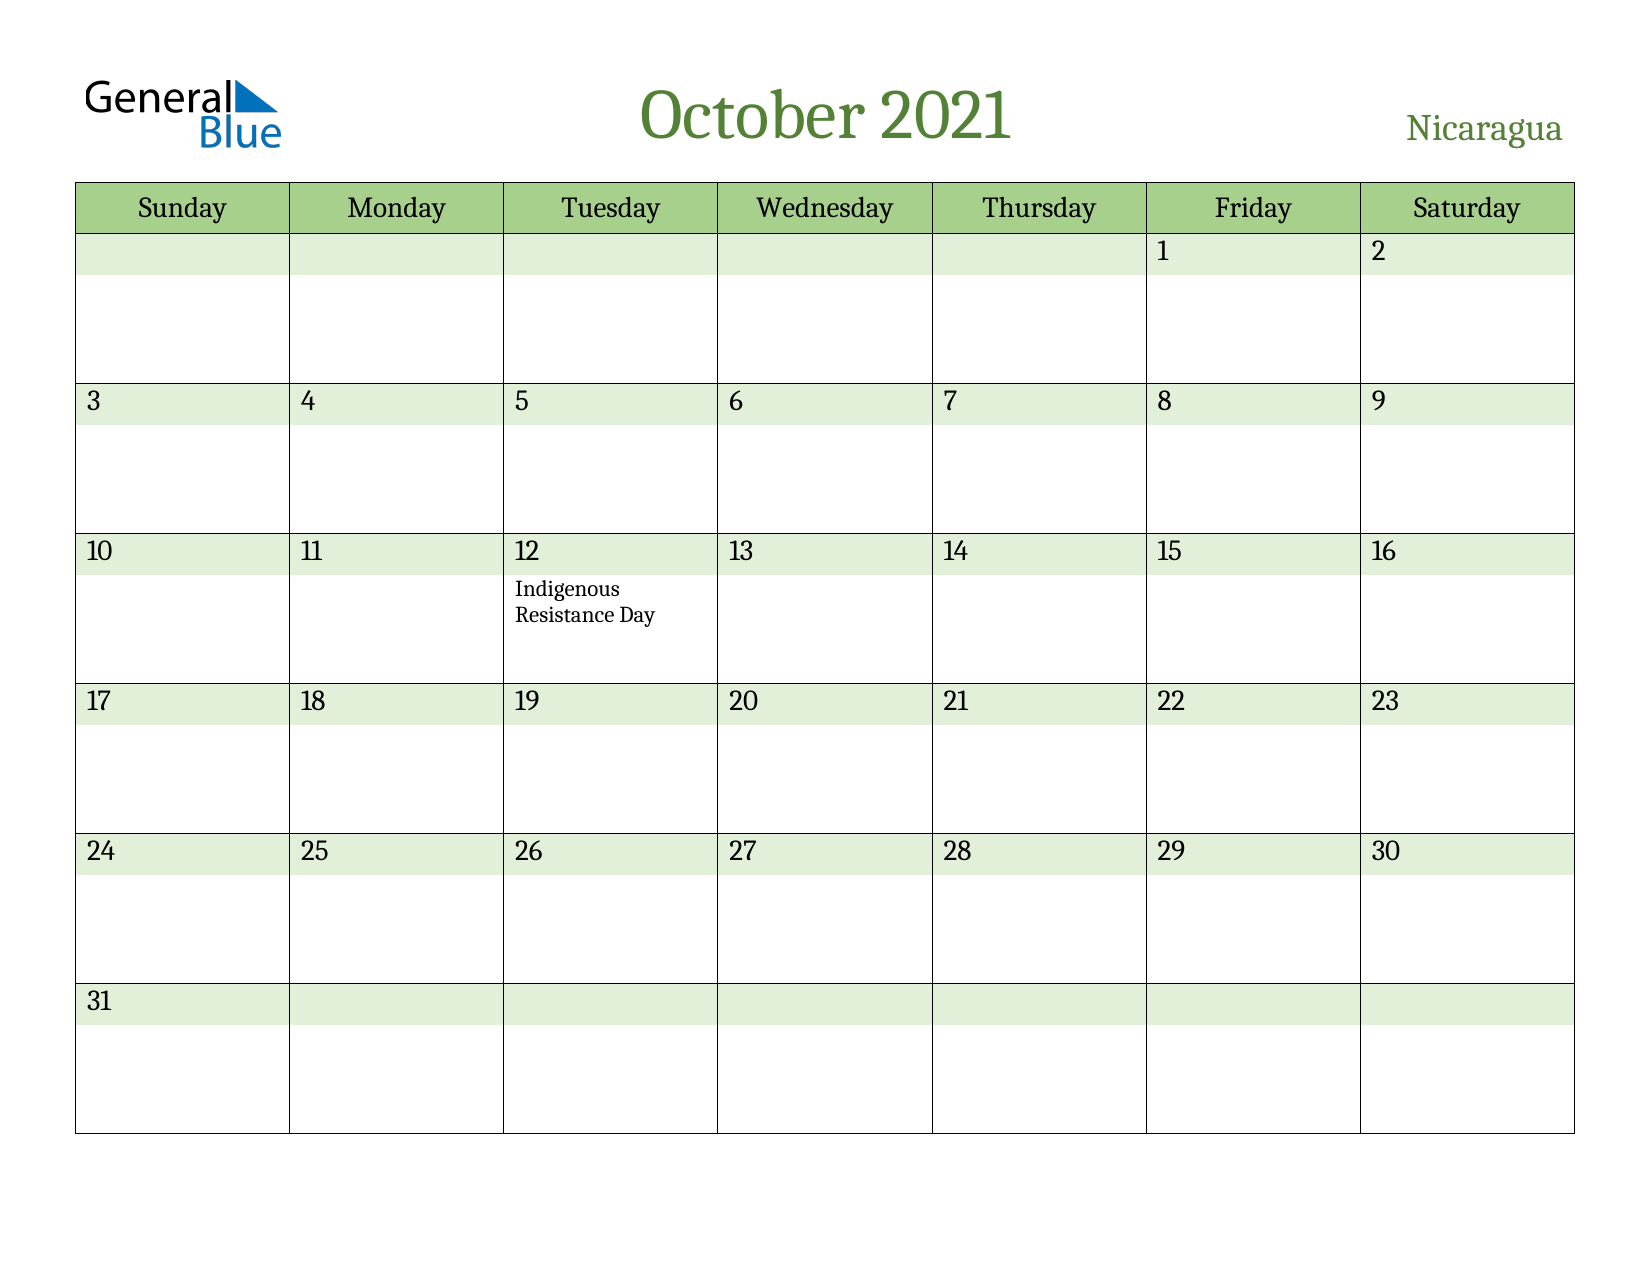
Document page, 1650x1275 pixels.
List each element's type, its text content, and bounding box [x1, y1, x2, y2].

table_cell [933, 984, 1146, 1025]
table_cell [1147, 984, 1360, 1025]
table_cell [504, 875, 717, 983]
table_cell [290, 1025, 503, 1133]
table_cell [718, 1025, 932, 1133]
table_cell [1147, 575, 1360, 683]
table_cell 7 [933, 384, 1146, 425]
table_cell 5 [504, 384, 717, 425]
table_cell [76, 275, 289, 383]
table_cell [718, 425, 932, 533]
table_cell Friday [1147, 183, 1360, 233]
table_cell [1361, 575, 1574, 683]
table_cell 3 [76, 384, 289, 425]
table_cell 17 [76, 684, 289, 725]
table_cell [76, 425, 289, 533]
table_cell Indigenous Resistance Day [504, 575, 717, 683]
table_cell 19 [504, 684, 717, 725]
table_cell 24 [76, 834, 289, 875]
table_cell 12 [504, 534, 717, 575]
picture [86, 80, 281, 148]
table_cell 18 [290, 684, 503, 725]
table_cell [933, 1025, 1146, 1133]
table_cell 16 [1361, 534, 1574, 575]
table_cell 27 [718, 834, 932, 875]
table_cell Thursday [933, 183, 1146, 233]
table_cell 21 [933, 684, 1146, 725]
table_cell Saturday [1361, 183, 1574, 233]
table_cell 15 [1147, 534, 1360, 575]
table_cell 1 [1147, 234, 1360, 275]
table_cell [1361, 875, 1574, 983]
table_cell 23 [1361, 684, 1574, 725]
table_cell [718, 575, 932, 683]
table_cell 10 [76, 534, 289, 575]
table_cell [718, 725, 932, 833]
table_cell [933, 875, 1146, 983]
table_cell [504, 234, 717, 275]
table_header Nicaragua [1146, 75, 1574, 182]
table_cell [76, 725, 289, 833]
table_cell [718, 234, 932, 275]
table_cell [76, 875, 289, 983]
table_cell [1361, 425, 1574, 533]
table_cell [1361, 984, 1574, 1025]
table_cell [1361, 1025, 1574, 1133]
table_cell [290, 275, 503, 383]
table_cell [290, 575, 503, 683]
table_cell [290, 984, 503, 1025]
table_cell 25 [290, 834, 503, 875]
table_cell [504, 275, 717, 383]
table_cell 9 [1361, 384, 1574, 425]
table_cell [1361, 725, 1574, 833]
table_cell [504, 1025, 717, 1133]
table_cell [718, 275, 932, 383]
table_cell 30 [1361, 834, 1574, 875]
table_cell Monday [290, 183, 503, 233]
table_cell [290, 425, 503, 533]
table_header October 2021 [504, 75, 1146, 182]
table_cell [1147, 725, 1360, 833]
table_cell [933, 725, 1146, 833]
table_cell 2 [1361, 234, 1574, 275]
table_cell Sunday [76, 183, 289, 233]
table_cell [290, 875, 503, 983]
table_cell 22 [1147, 684, 1360, 725]
table_cell [933, 425, 1146, 533]
table_cell [76, 234, 289, 275]
table_cell [1147, 275, 1360, 383]
table_cell 28 [933, 834, 1146, 875]
table_cell 11 [290, 534, 503, 575]
table_cell [1147, 425, 1360, 533]
table_cell 8 [1147, 384, 1360, 425]
table_cell 13 [718, 534, 932, 575]
table_cell 20 [718, 684, 932, 725]
table_cell [933, 575, 1146, 683]
table_cell [1147, 1025, 1360, 1133]
table_cell Tuesday [504, 183, 717, 233]
table_cell Wednesday [718, 183, 932, 233]
table_cell 26 [504, 834, 717, 875]
table_cell [718, 875, 932, 983]
table_cell [290, 725, 503, 833]
table_cell [718, 984, 932, 1025]
table_cell [1361, 275, 1574, 383]
table_cell [290, 234, 503, 275]
table_cell [1147, 875, 1360, 983]
table_cell 6 [718, 384, 932, 425]
table_header [76, 75, 503, 182]
table_cell 31 [76, 984, 289, 1025]
table_cell [933, 234, 1146, 275]
table_cell [933, 275, 1146, 383]
table_cell 4 [290, 384, 503, 425]
table_cell 29 [1147, 834, 1360, 875]
table_cell [76, 575, 289, 683]
table_cell [76, 1025, 289, 1133]
table_cell 14 [933, 534, 1146, 575]
table_cell [504, 725, 717, 833]
table_cell [504, 984, 717, 1025]
table_cell [504, 425, 717, 533]
